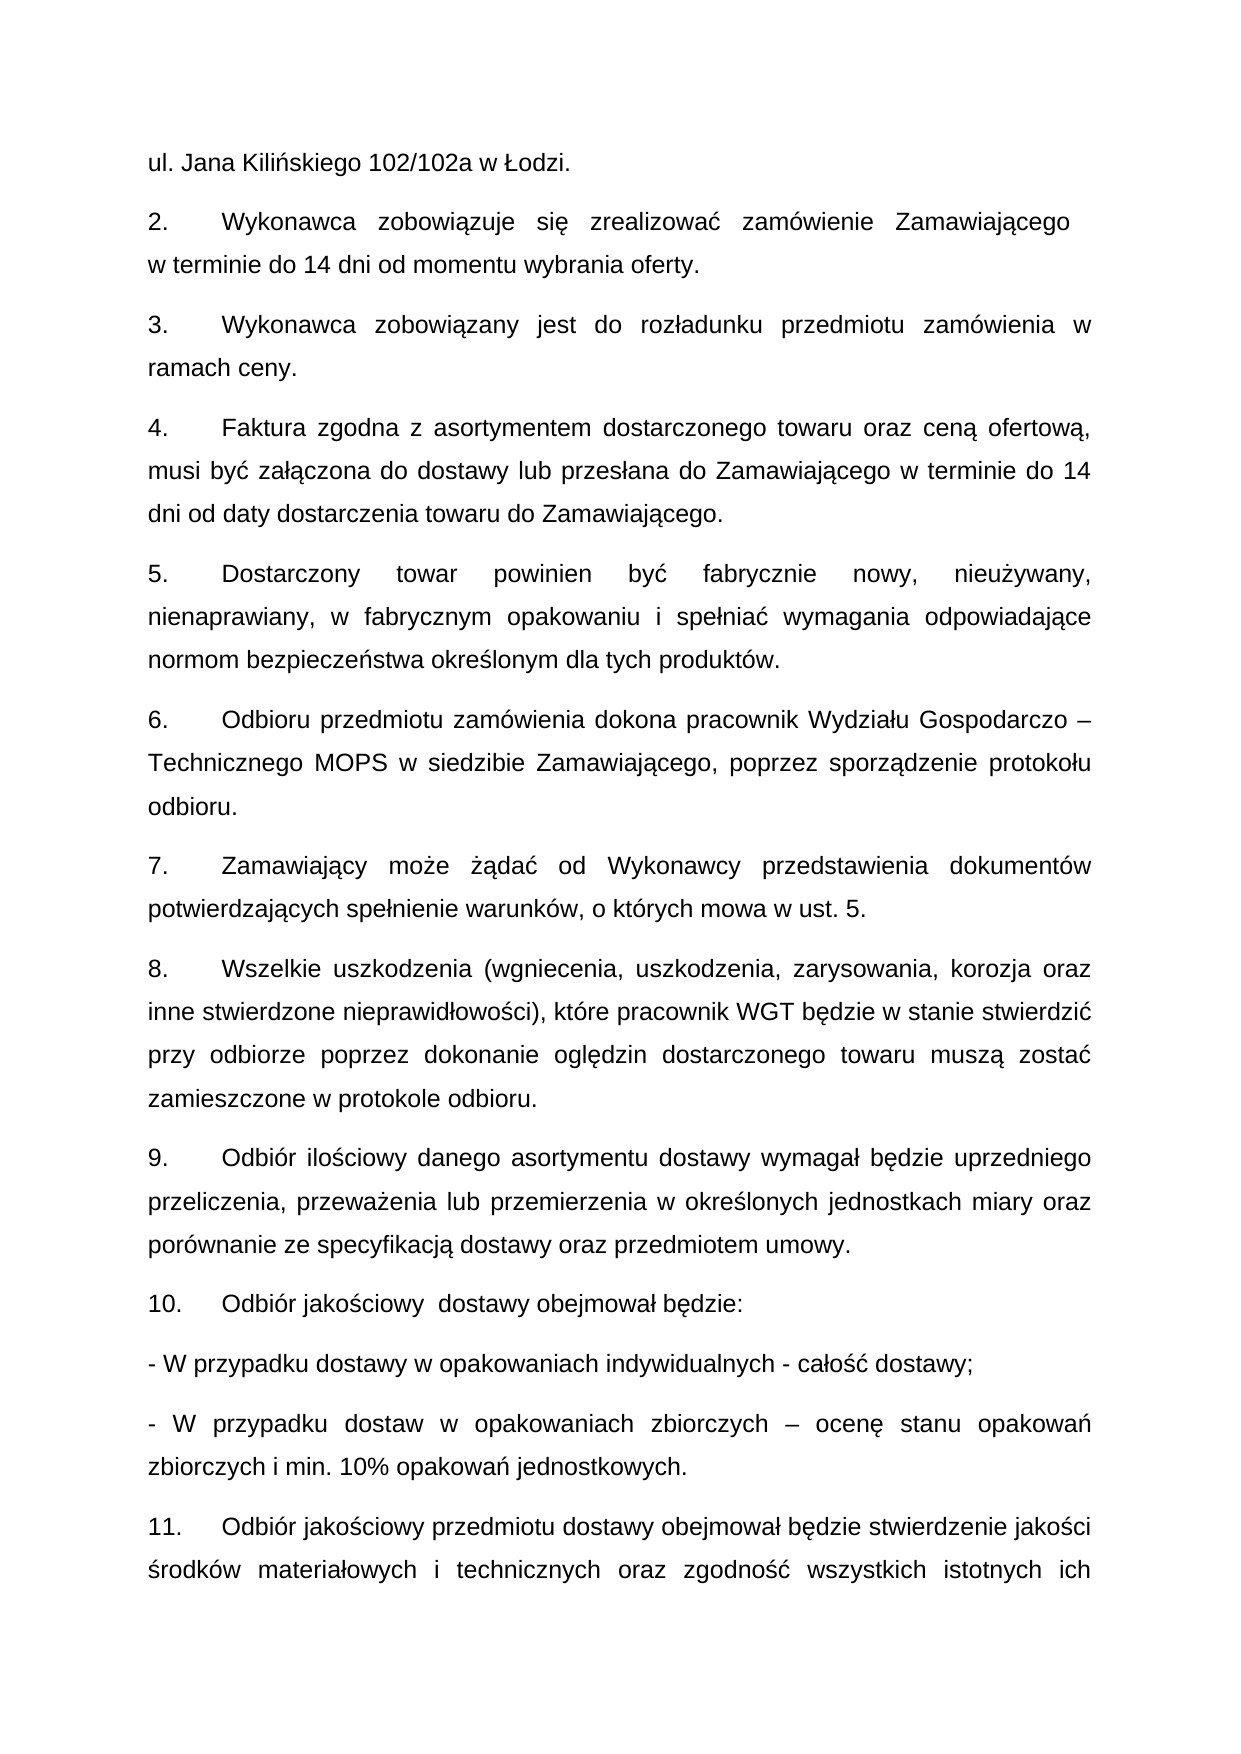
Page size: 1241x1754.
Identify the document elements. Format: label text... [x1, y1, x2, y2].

text 7. Zamawiający może żądać od Wykonawcy przedstawienia dokumentów potwierdzających spełnienie warunków, o których mowa w ust. 5. [148, 851, 1093, 923]
text 3. Wykonawca zobowiązany jest do rozładunku przedmiotu zamówienia w ramach ceny. [148, 310, 1093, 382]
text 6. Odbioru przedmiotu zamówienia dokona pracownik Wydziału Gospodarczo – Technicznego MOPS w siedzibie Zamawiającego, poprzez sporządzenie protokołu odbioru. [148, 705, 1093, 820]
text 10. Odbiór jakościowy dostawy obejmował będzie: [148, 1289, 1093, 1318]
text 8. Wszelkie uszkodzenia (wgniecenia, uszkodzenia, zarysowania, korozja oraz inne stwierdzone nieprawidłowości), które pracownik WGT będzie w stanie stwierdzić przy odbiorze poprzez dokonanie oględzin dostarczonego towaru muszą zostać zamieszczone w protokole odbioru. [148, 954, 1093, 1112]
text - W przypadku dostawy w opakowaniach indywidualnych - całość dostawy; [148, 1349, 1093, 1378]
text 9. Odbiór ilościowy danego asortymentu dostawy wymagał będzie uprzedniego przeliczenia, przeważenia lub przemierzenia w określonych jednostkach miary oraz porównanie ze specyfikacją dostawy oraz przedmiotem umowy. [148, 1143, 1093, 1258]
text 5. Dostarczony towar powinien być fabrycznie nowy, nieużywany, nienaprawiany, w fabrycznym opakowaniu i spełniać wymagania odpowiadające normom bezpieczeństwa określonym dla tych produktów. [148, 559, 1093, 674]
text 2. Wykonawca zobowiązuje się zrealizować zamówienie Zamawiającego w terminie do 14 dni od momentu wybrania oferty. [148, 207, 1093, 279]
text - W przypadku dostaw w opakowaniach zbiorczych – ocenę stanu opakowań zbiorczych i min. 10% opakowań jednostkowych. [148, 1409, 1093, 1481]
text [148, 1512, 1093, 1584]
text ul. Jana Kilińskiego 102/102a w Łodzi. [148, 148, 1093, 176]
text 4. Faktura zgodna z asortymentem dostarczonego towaru oraz ceną ofertową, musi być załączona do dostawy lub przesłana do Zamawiającego w terminie do 14 dni od daty dostarczenia towaru do Zamawiającego. [148, 413, 1093, 528]
